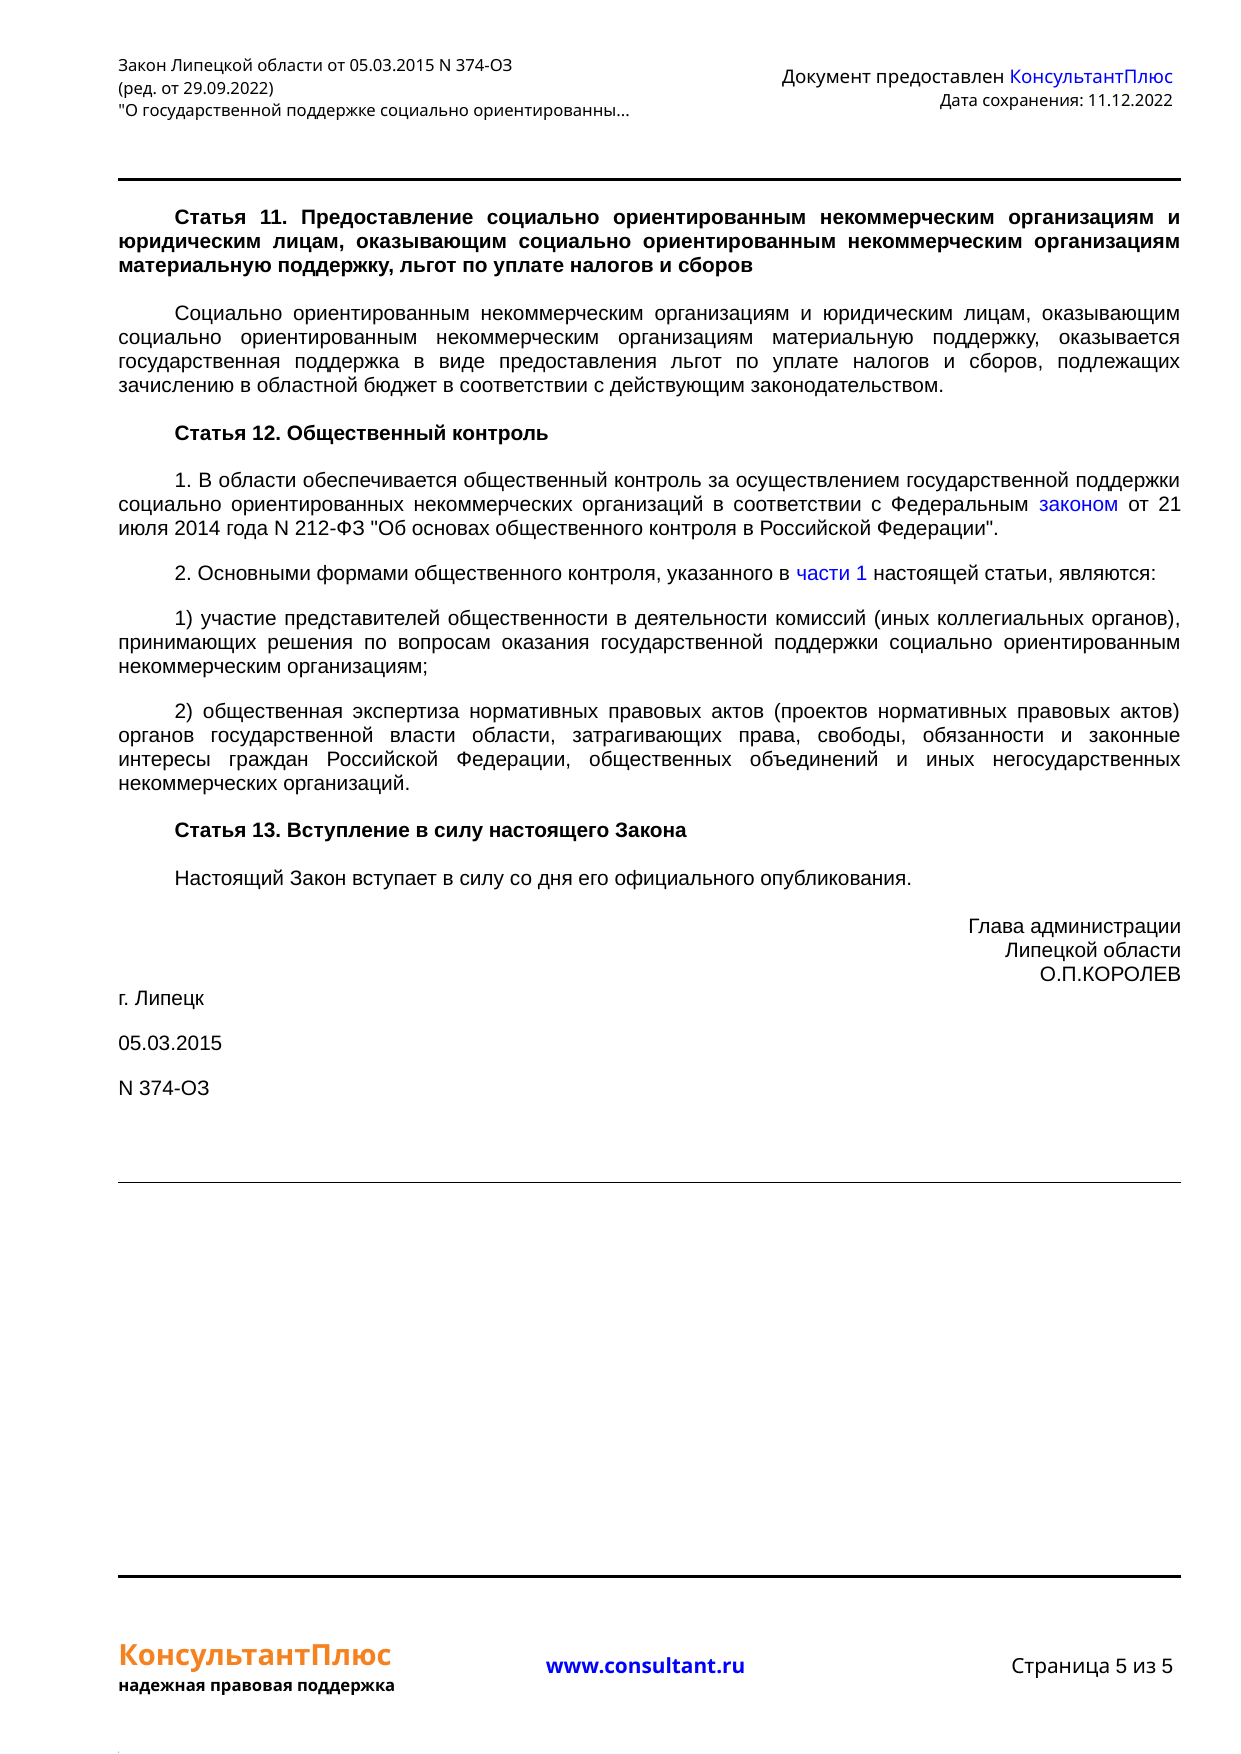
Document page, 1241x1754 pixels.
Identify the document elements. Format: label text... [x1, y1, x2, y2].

text N 374-ОЗ [118, 1076, 1181, 1099]
title Статья 13. Вступление в силу настоящего Закона [118, 818, 1181, 842]
text 2. Основными формами общественного контроля, указанного в части 1 настоящей статьи, являются: [118, 561, 1181, 585]
text Глава администрации [118, 914, 1181, 938]
text Липецкой области [118, 938, 1181, 962]
text 2) общественная экспертиза нормативных правовых актов (проектов нормативных правовых актов) органов государственной власти области, затрагивающих права, свободы, обязанности и законные интересы граждан Российской Федерации, общественных объединений и иных негосударственных некоммерческих организаций. [118, 698, 1181, 794]
text О.П.КОРОЛЕВ [118, 962, 1181, 986]
title Статья 12. Общественный контроль [118, 420, 1181, 444]
text Настоящий Закон вступает в силу со дня его официального опубликования. [118, 866, 1181, 890]
text 1) участие представителей общественности в деятельности комиссий (иных коллегиальных органов), принимающих решения по вопросам оказания государственной поддержки социально ориентированным некоммерческим организациям; [118, 606, 1181, 678]
text 05.03.2015 [118, 1031, 1181, 1055]
title Статья 11. Предоставление социально ориентированным некоммерческим организациям и юридическим лицам, оказывающим социально ориентированным некоммерческим организациям материальную поддержку, льгот по уплате налогов и сборов [118, 205, 1181, 277]
text г. Липецк [118, 986, 1181, 1010]
text Социально ориентированным некоммерческим организациям и юридическим лицам, оказывающим социально ориентированным некоммерческим организациям материальную поддержку, оказывается государственная поддержка в виде предоставления льгот по уплате налогов и сборов, подлежащих зачислению в областной бюджет в соответствии с действующим законодательством. [118, 301, 1181, 396]
text 1. В области обеспечивается общественный контроль за осуществлением государственной поддержки социально ориентированных некоммерческих организаций в соответствии с Федеральным законом от 21 июля 2014 года N 212-ФЗ "Об основах общественного контроля в Российской Федерации". [118, 468, 1181, 540]
